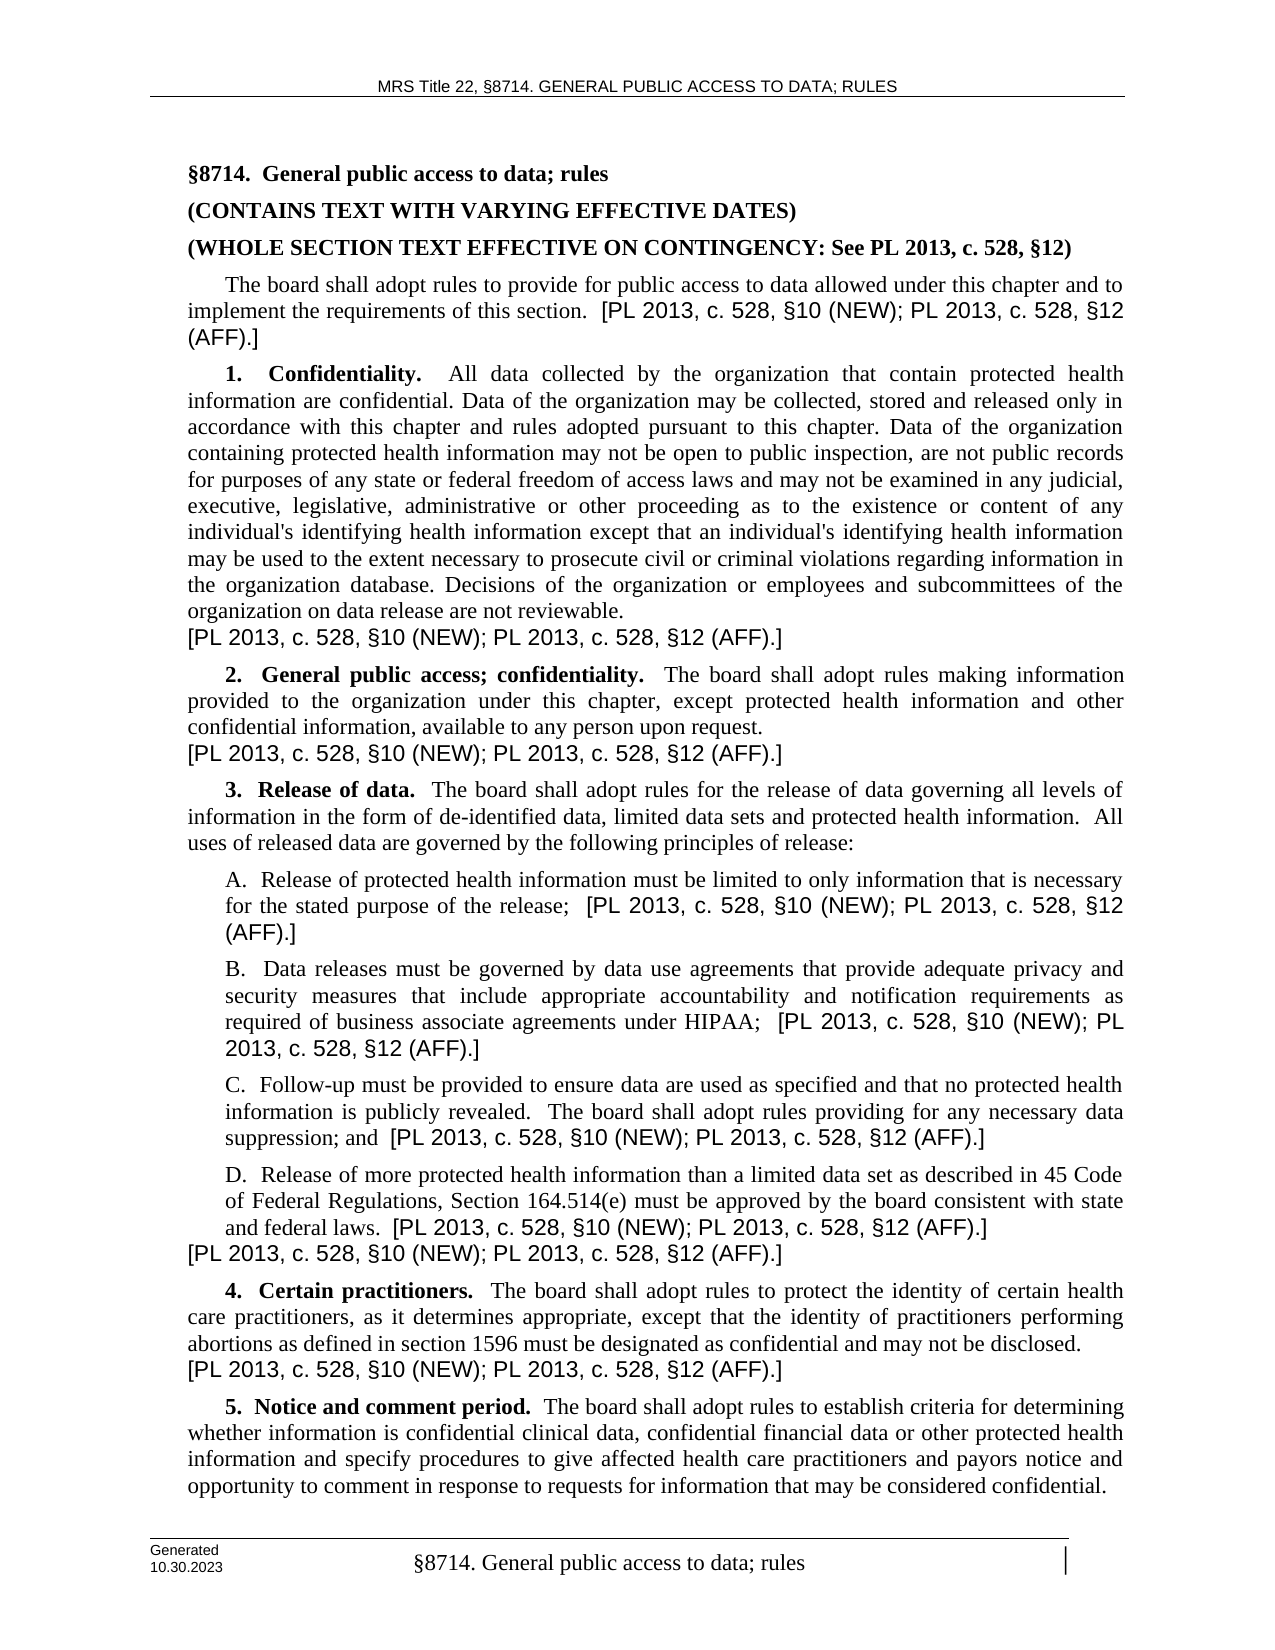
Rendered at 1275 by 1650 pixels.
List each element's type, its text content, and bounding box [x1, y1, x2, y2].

text The board shall adopt rules to provide for public access to data allowed under this chapter and to implement the requirements of this section. [PL 2013, c. 528, §10 (NEW); PL 2013, c. 528, §12 (AFF).] [187, 271, 1125, 350]
text [PL 2013, c. 528, §10 (NEW); PL 2013, c. 528, §12 (AFF).] [187, 1240, 1125, 1267]
text B. Data releases must be governed by data use agreements that provide adequate privacy and security measures that include appropriate accountability and notification requirements as required of business associate agreements under HIPAA; [PL 2013, c. 528, §10 (NEW); PL 2013, c. 528, §12 (AFF).] [225, 956, 1125, 1061]
text 3. Release of data. The board shall adopt rules for the release of data governing all levels of information in the form of de-identified data, limited data sets and protected health information. All uses of released data are governed by the following principles of release: [187, 776, 1125, 856]
text (WHOLE SECTION TEXT EFFECTIVE ON CONTINGENCY: See PL 2013, c. 528, §12) [187, 234, 1125, 260]
text [PL 2013, c. 528, §10 (NEW); PL 2013, c. 528, §12 (AFF).] [187, 1356, 1125, 1382]
text C. Follow-up must be provided to ensure data are used as specified and that no protected health information is publicly revealed. The board shall adopt rules providing for any necessary data suppression; and [PL 2013, c. 528, §10 (NEW); PL 2013, c. 528, §12 (AFF).] [225, 1071, 1125, 1151]
text [PL 2013, c. 528, §10 (NEW); PL 2013, c. 528, §12 (AFF).] [187, 624, 1125, 650]
text A. Release of protected health information must be limited to only information that is necessary for the stated purpose of the release; [PL 2013, c. 528, §10 (NEW); PL 2013, c. 528, §12 (AFF).] [225, 866, 1125, 945]
text 2. General public access; confidentiality. The board shall adopt rules making information provided to the organization under this chapter, except protected health information and other confidential information, available to any person upon request. [187, 661, 1125, 740]
text 1. Confidentiality. All data collected by the organization that contain protected health information are confidential. Data of the organization may be collected, stored and released only in accordance with this chapter and rules adopted pursuant to this chapter. Data of the organization containing protected health information may not be open to public inspection, are not public records for purposes of any state or federal freedom of access laws and may not be examined in any judicial, executive, legislative, administrative or other proceeding as to the existence or content of any individual's identifying health information except that an individual's identifying health information may be used to the extent necessary to prosecute civil or criminal violations regarding information in the organization database. Decisions of the organization or employees and subcommittees of the organization on data release are not reviewable. [187, 360, 1125, 624]
text 4. Certain practitioners. The board shall adopt rules to protect the identity of certain health care practitioners, as it determines appropriate, except that the identity of practitioners performing abortions as defined in section 1596 must be designated as confidential and may not be disclosed. [187, 1277, 1125, 1356]
text [PL 2013, c. 528, §10 (NEW); PL 2013, c. 528, §12 (AFF).] [187, 740, 1125, 766]
text D. Release of more protected health information than a limited data set as described in 45 Code of Federal Regulations, Section 164.514(e) must be approved by the board consistent with state and federal laws. [PL 2013, c. 528, §10 (NEW); PL 2013, c. 528, §12 (AFF).] [225, 1161, 1125, 1240]
text §8714. General public access to data; rules [187, 160, 1125, 187]
text (CONTAINS TEXT WITH VARYING EFFECTIVE DATES) [187, 197, 1125, 223]
text 5. Notice and comment period. The board shall adopt rules to establish criteria for determining whether information is confidential clinical data, confidential financial data or other protected health information and specify procedures to give affected health care practitioners and payors notice and opportunity to comment in response to requests for information that may be considered confidential. [187, 1393, 1125, 1498]
